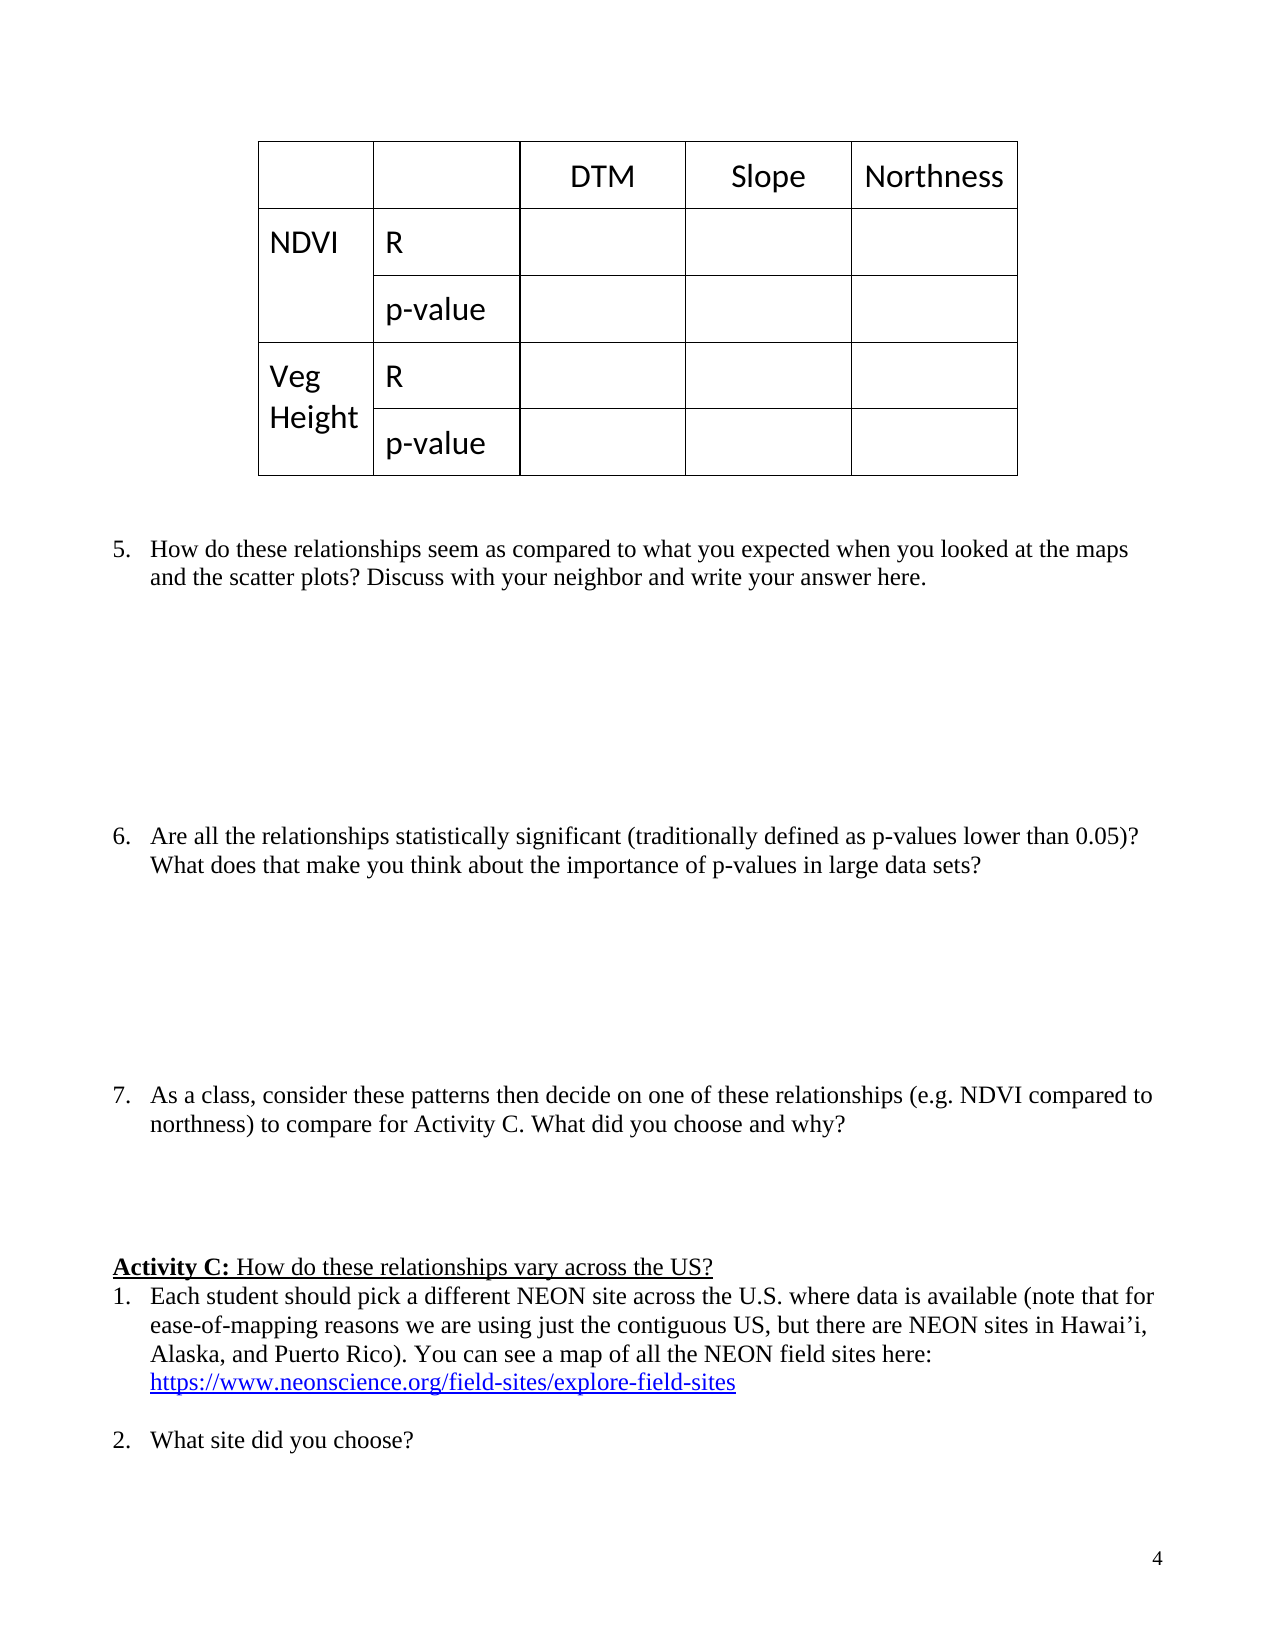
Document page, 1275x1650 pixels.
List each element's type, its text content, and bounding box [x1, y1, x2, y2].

table_cell [852, 343, 1017, 408]
list Each student should pick a different NEON site across the U.S. where data is available (note that for ease-of-mapping reasons we are using just the contiguous US, but there are NEON sites in Hawai’i, Alaska, and Puerto Rico). You can see a map of all the NEON field sites here: https://www.neonscience.org/field-sites/explore-field-sites [112, 1281, 1162, 1396]
table_cell [686, 343, 851, 408]
table_cell [521, 276, 685, 342]
table_cell p-value [374, 276, 519, 342]
table_cell [852, 409, 1017, 475]
table_cell R [374, 343, 519, 408]
table_cell [686, 209, 851, 275]
table_header [374, 142, 519, 208]
table_cell [686, 276, 851, 342]
text Activity C: How do these relationships vary across the US? [112, 1252, 1162, 1281]
table_cell [852, 276, 1017, 342]
table_header Northness [852, 142, 1017, 208]
table_cell [521, 409, 685, 475]
list How do these relationships seem as compared to what you expected when you looked at the maps and the scatter plots? Discuss with your neighbor and write your answer here. [112, 534, 1162, 591]
table_cell [521, 343, 685, 408]
list Are all the relationships statistically significant (traditionally defined as p-values lower than 0.05)? What does that make you think about the importance of p-values in large data sets? [112, 821, 1162, 879]
table_cell Veg Height [259, 343, 373, 475]
table_cell R [374, 209, 519, 275]
table_cell NDVI [259, 209, 373, 342]
table_header DTM [521, 142, 685, 208]
table_cell [852, 209, 1017, 275]
table_cell [686, 409, 851, 475]
table_header Slope [686, 142, 851, 208]
table_cell p-value [374, 409, 519, 475]
table_header [259, 142, 373, 208]
list As a class, consider these patterns then decide on one of these relationships (e.g. NDVI compared to northness) to compare for Activity C. What did you choose and why? [112, 1080, 1162, 1137]
list What site did you choose? [112, 1425, 1162, 1454]
table_cell [521, 209, 685, 275]
